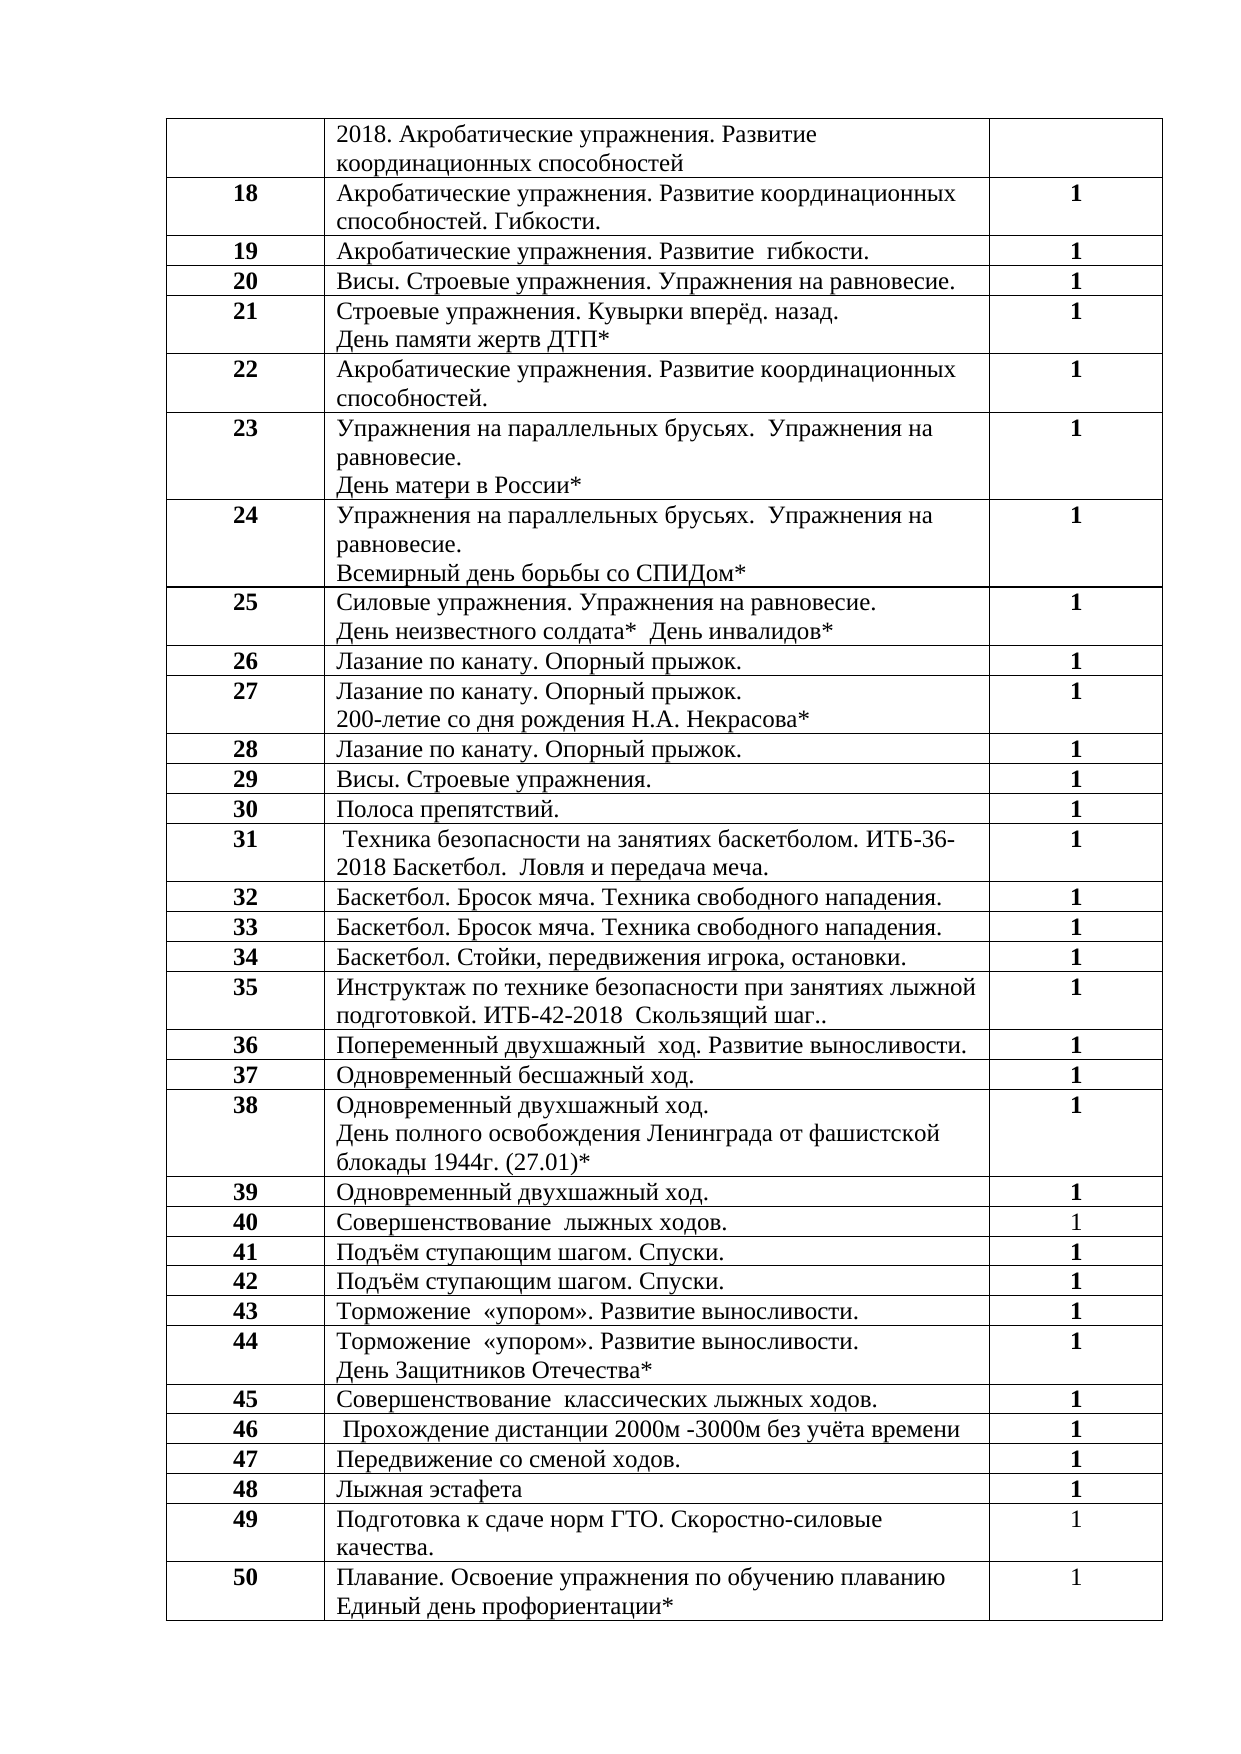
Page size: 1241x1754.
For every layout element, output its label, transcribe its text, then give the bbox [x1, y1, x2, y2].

table_cell 34 [167, 942, 324, 971]
table_cell Попеременный двухшажный ход. Развитие выносливости. [325, 1030, 989, 1059]
table_cell 30 [167, 794, 324, 823]
table_cell Прохождение дистанции 2000м -3000м без учёта времени [325, 1414, 989, 1443]
table_cell 1 [990, 266, 1162, 295]
table_cell 40 [167, 1207, 324, 1236]
table_cell 1 [990, 646, 1162, 675]
table_cell 22 [167, 354, 324, 412]
table_cell 1 [990, 1030, 1162, 1059]
table_cell 39 [167, 1177, 324, 1206]
table_cell 1 [990, 1385, 1162, 1413]
table_cell 28 [167, 734, 324, 763]
table_cell 19 [167, 236, 324, 265]
table_cell Акробатические упражнения. Развитие координационных способностей. Гибкости. [325, 178, 989, 235]
table_cell 1 [990, 912, 1162, 941]
table_cell 50 [167, 1562, 324, 1620]
table_cell Торможение «упором». Развитие выносливости. [325, 1296, 989, 1325]
table_cell Лыжная эстафета [325, 1474, 989, 1503]
table_cell 32 [167, 882, 324, 911]
table_cell Совершенствование лыжных ходов. [325, 1207, 989, 1236]
table_cell 1 [990, 1326, 1162, 1383]
table_cell Совершенствование классических лыжных ходов. [325, 1385, 989, 1413]
table_cell Силовые упражнения. Упражнения на равновесие. День неизвестного солдата* День инвалидов* [325, 588, 989, 645]
table_cell 17 [167, 119, 324, 177]
table_cell 1 [990, 1266, 1162, 1295]
table_cell 36 [167, 1030, 324, 1059]
table_cell 45 [167, 1385, 324, 1413]
table_cell 1 [990, 1444, 1162, 1473]
table_cell 1 [990, 1177, 1162, 1206]
table_cell 1 [990, 1060, 1162, 1089]
table_cell Одновременный двухшажный ход. [325, 1177, 989, 1206]
table_cell Акробатические упражнения. Развитие координационных способностей. [325, 354, 989, 412]
table_cell Техника безопасности на занятиях баскетболом. ИТБ-36-2018 Баскетбол. Ловля и передача меча. [325, 824, 989, 881]
table_cell 47 [167, 1444, 324, 1473]
table_cell 1 [990, 794, 1162, 823]
table_cell Баскетбол. Бросок мяча. Техника свободного нападения. [325, 882, 989, 911]
table_cell 1 [990, 824, 1162, 881]
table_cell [325, 119, 989, 177]
table_cell Подъём ступающим шагом. Спуски. [325, 1237, 989, 1265]
table_cell 1 [990, 1207, 1162, 1236]
table_cell 21 [167, 296, 324, 353]
table_cell 33 [167, 912, 324, 941]
table_cell 1 [990, 500, 1162, 586]
table_cell 27 [167, 676, 324, 733]
table_cell 25 [167, 588, 324, 645]
table_cell 18 [167, 178, 324, 235]
table_cell 48 [167, 1474, 324, 1503]
table_cell 44 [167, 1326, 324, 1383]
table_cell 1 [990, 178, 1162, 235]
table_cell Инструктаж по технике безопасности при занятиях лыжной подготовкой. ИТБ-42-2018 Скользящий шаг.. [325, 972, 989, 1029]
table_cell Баскетбол. Бросок мяча. Техника свободного нападения. [325, 912, 989, 941]
table_cell 1 [990, 588, 1162, 645]
table_cell 1 [990, 764, 1162, 793]
table_cell 35 [167, 972, 324, 1029]
table_cell 1 [990, 354, 1162, 412]
table_cell Полоса препятствий. [325, 794, 989, 823]
table_cell 1 [990, 1296, 1162, 1325]
table_cell Плавание. Освоение упражнения по обучению плаванию Единый день профориентации* [325, 1562, 989, 1620]
table_cell Лазание по канату. Опорный прыжок. [325, 734, 989, 763]
table_cell 31 [167, 824, 324, 881]
table_cell 49 [167, 1504, 324, 1561]
table_cell 1 [990, 676, 1162, 733]
table_cell 24 [167, 500, 324, 586]
table_cell 1 [990, 942, 1162, 971]
table_cell 1 [990, 236, 1162, 265]
table_cell 1 [990, 413, 1162, 499]
table_cell 42 [167, 1266, 324, 1295]
table_cell 1 [990, 734, 1162, 763]
table_cell 1 [990, 1090, 1162, 1176]
table_cell Передвижение со сменой ходов. [325, 1444, 989, 1473]
table_cell 20 [167, 266, 324, 295]
table_cell 1 [990, 1504, 1162, 1561]
table_cell 37 [167, 1060, 324, 1089]
table_cell 1 [990, 1474, 1162, 1503]
table_cell 1 [990, 1414, 1162, 1443]
table_cell Акробатические упражнения. Развитие гибкости. [325, 236, 989, 265]
table_cell 29 [167, 764, 324, 793]
table_cell Подъём ступающим шагом. Спуски. [325, 1266, 989, 1295]
table_cell 1 [990, 119, 1162, 177]
table_cell Баскетбол. Стойки, передвижения игрока, остановки. [325, 942, 989, 971]
table_cell Упражнения на параллельных брусьях. Упражнения на равновесие. Всемирный день борьбы со СПИДом* [325, 500, 989, 586]
table_cell Торможение «упором». Развитие выносливости. День Защитников Отечества* [325, 1326, 989, 1383]
table_cell Одновременный двухшажный ход. День полного освобождения Ленинграда от фашистской блокады 1944г. (27.01)* [325, 1090, 989, 1176]
table_cell 1 [990, 1562, 1162, 1620]
table_cell Подготовка к сдаче норм ГТО. Скоростно-силовые качества. [325, 1504, 989, 1561]
table_cell Лазание по канату. Опорный прыжок. [325, 646, 989, 675]
table_cell 26 [167, 646, 324, 675]
table_cell Лазание по канату. Опорный прыжок. 200-летие со дня рождения Н.А. Некрасова* [325, 676, 989, 733]
table_cell 1 [990, 296, 1162, 353]
table_cell Упражнения на параллельных брусьях. Упражнения на равновесие. День матери в России* [325, 413, 989, 499]
table_cell Строевые упражнения. Кувырки вперёд. назад. День памяти жертв ДТП* [325, 296, 989, 353]
table_cell 43 [167, 1296, 324, 1325]
table_cell 46 [167, 1414, 324, 1443]
table_cell 23 [167, 413, 324, 499]
table_cell Висы. Строевые упражнения. Упражнения на равновесие. [325, 266, 989, 295]
table_cell 41 [167, 1237, 324, 1265]
table_cell Одновременный бесшажный ход. [325, 1060, 989, 1089]
table_cell 38 [167, 1090, 324, 1176]
table_cell 1 [990, 972, 1162, 1029]
table_cell 1 [990, 1237, 1162, 1265]
table_cell 1 [990, 882, 1162, 911]
table_cell Висы. Строевые упражнения. [325, 764, 989, 793]
